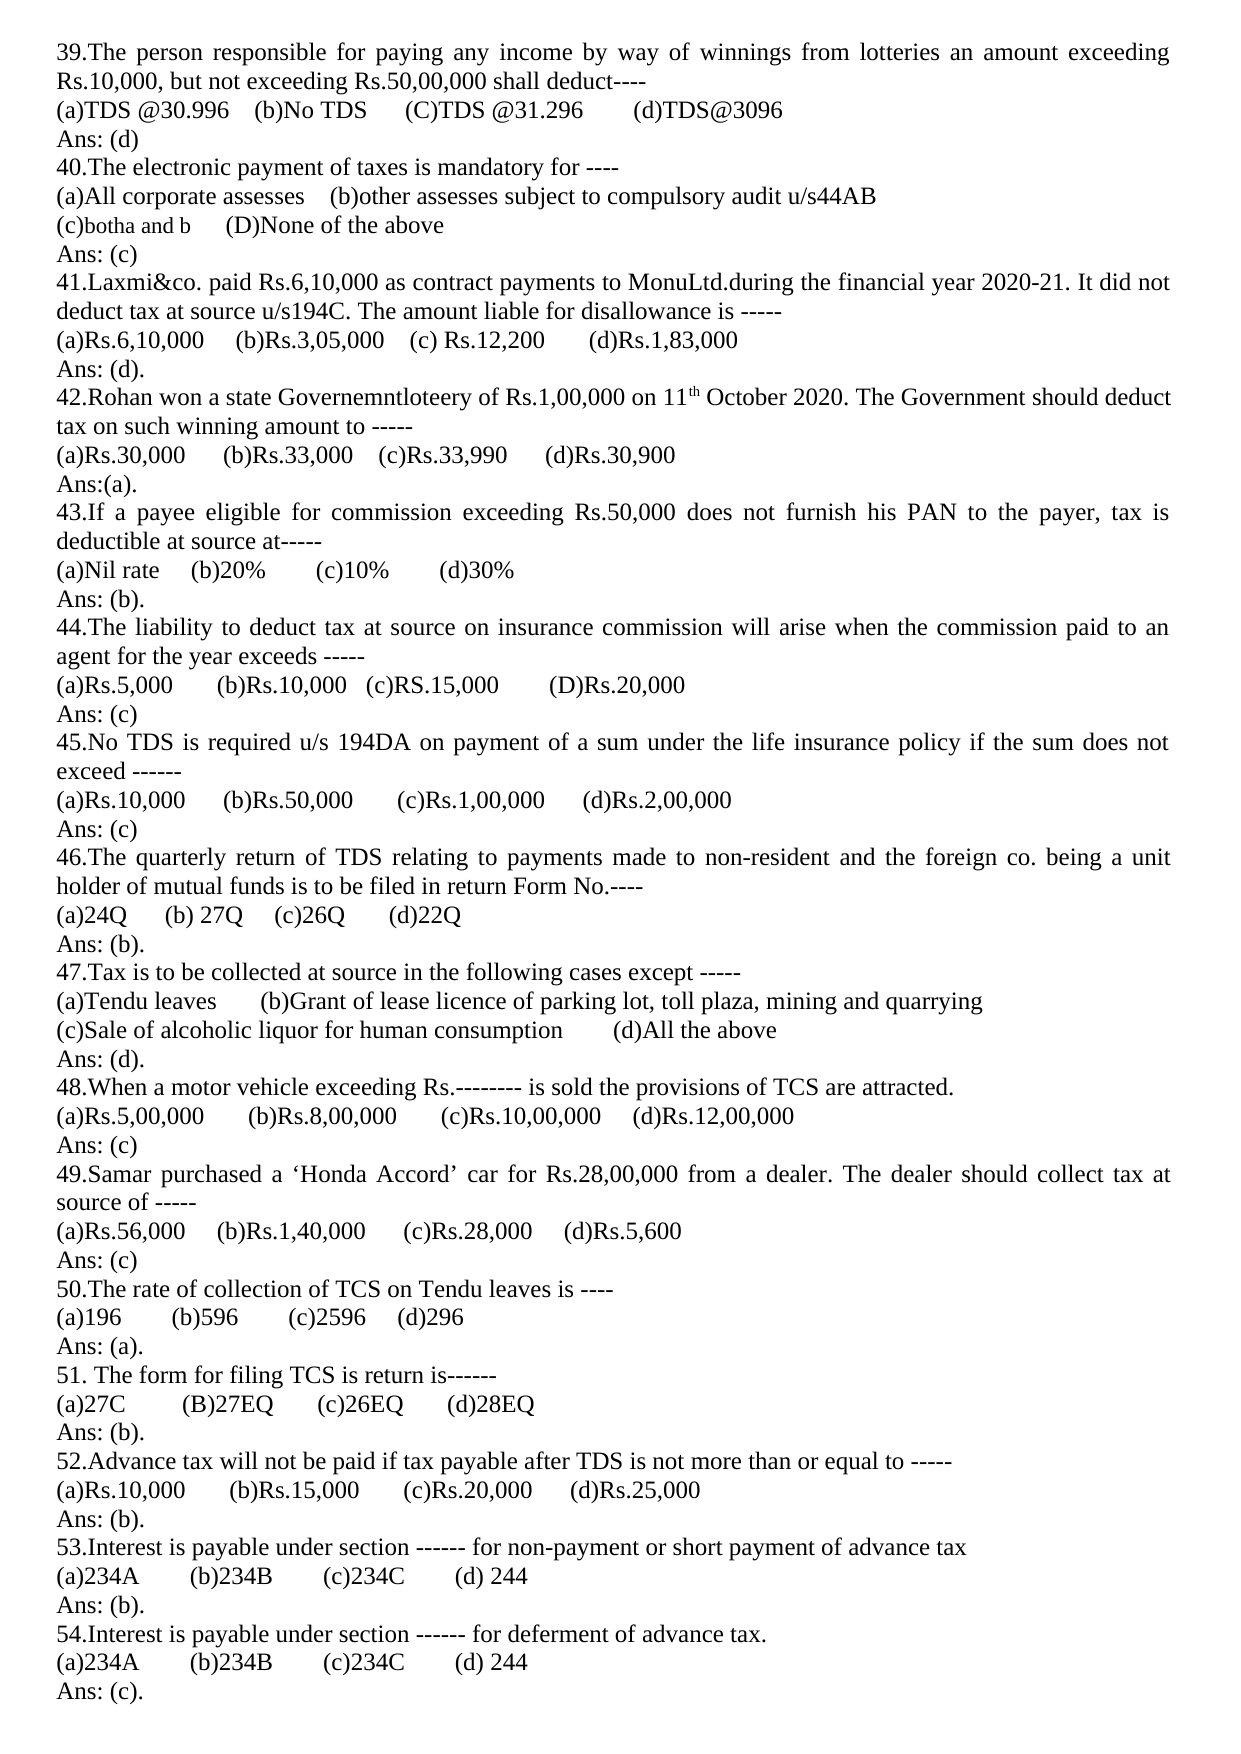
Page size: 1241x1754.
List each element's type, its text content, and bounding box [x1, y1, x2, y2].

text 53.Interest is payable under section ------ for non-payment or short payment of advance tax [56, 1532, 1172, 1561]
text Ans: (c) [56, 239, 1172, 267]
text 49.Samar purchased a ‘Honda Accord’ car for Rs.28,00,000 from a dealer. The dealer should collect tax at source of ----- [56, 1159, 1172, 1216]
text 39.The person responsible for paying any income by way of winnings from lotteries an amount exceeding Rs.10,000, but not exceeding Rs.50,00,000 shall deduct---- [56, 37, 1172, 95]
text Ans: (d). [56, 354, 1172, 382]
text Ans: (c). [56, 1676, 1172, 1705]
text 48.When a motor vehicle exceeding Rs.-------- is sold the provisions of TCS are attracted. [56, 1072, 1172, 1101]
text 52.Advance tax will not be paid if tax payable after TDS is not more than or equal to ----- [56, 1446, 1172, 1475]
text (a)Rs.5,000 (b)Rs.10,000 (c)RS.15,000 (D)Rs.20,000 [56, 670, 1172, 699]
text (a)Rs.10,000 (b)Rs.15,000 (c)Rs.20,000 (d)Rs.25,000 [56, 1475, 1172, 1504]
text (c)botha and b (D)None of the above [56, 210, 1172, 239]
text (a)196 (b)596 (c)2596 (d)296 [56, 1302, 1172, 1331]
text (a)Rs.6,10,000 (b)Rs.3,05,000 (c) Rs.12,200 (d)Rs.1,83,000 [56, 325, 1172, 354]
text Ans: (c) [56, 814, 1172, 842]
text 44.The liability to deduct tax at source on insurance commission will arise when the commission paid to an agent for the year exceeds ----- [56, 612, 1172, 670]
text (a)Rs.56,000 (b)Rs.1,40,000 (c)Rs.28,000 (d)Rs.5,600 [56, 1216, 1172, 1245]
text Ans: (c) [56, 699, 1172, 727]
text 54.Interest is payable under section ------ for deferment of advance tax. [56, 1619, 1172, 1647]
text (a)TDS @30.996 (b)No TDS (C)TDS @31.296 (d)TDS@3096 [56, 95, 1172, 124]
text (a)24Q (b) 27Q (c)26Q (d)22Q [56, 900, 1172, 929]
text 43.If a payee eligible for commission exceeding Rs.50,000 does not furnish his PAN to the payer, tax is deductible at source at----- [56, 497, 1172, 555]
text Ans: (d) [56, 124, 1172, 152]
text Ans: (b). [56, 1417, 1172, 1446]
text Ans: (b). [56, 584, 1172, 612]
text (a)Rs.10,000 (b)Rs.50,000 (c)Rs.1,00,000 (d)Rs.2,00,000 [56, 785, 1172, 814]
text (a)Tendu leaves (b)Grant of lease licence of parking lot, toll plaza, mining and quarrying [56, 986, 1172, 1015]
text 51. The form for filing TCS is return is------ [56, 1360, 1172, 1389]
text (a)All corporate assesses (b)other assesses subject to compulsory audit u/s44AB [56, 181, 1172, 210]
text Ans: (c) [56, 1130, 1172, 1159]
text Ans: (a). [56, 1331, 1172, 1360]
text 41.Laxmi&co. paid Rs.6,10,000 as contract payments to MonuLtd.during the financial year 2020-21. It did not deduct tax at source u/s194C. The amount liable for disallowance is ----- [56, 267, 1172, 325]
text (a)Nil rate (b)20% (c)10% (d)30% [56, 555, 1172, 584]
text (a)27C (B)27EQ (c)26EQ (d)28EQ [56, 1389, 1172, 1417]
text Ans: (d). [56, 1044, 1172, 1072]
text (a)Rs.30,000 (b)Rs.33,000 (c)Rs.33,990 (d)Rs.30,900 [56, 440, 1172, 469]
text Ans: (b). [56, 929, 1172, 957]
text 40.The electronic payment of taxes is mandatory for ---- [56, 152, 1172, 181]
text 46.The quarterly return of TDS relating to payments made to non-resident and the foreign co. being a unit holder of mutual funds is to be filed in return Form No.---- [56, 842, 1172, 900]
text (c)Sale of alcoholic liquor for human consumption (d)All the above [56, 1015, 1172, 1044]
text (a)Rs.5,00,000 (b)Rs.8,00,000 (c)Rs.10,00,000 (d)Rs.12,00,000 [56, 1101, 1172, 1130]
text 47.Tax is to be collected at source in the following cases except ----- [56, 957, 1172, 986]
text Ans: (b). [56, 1590, 1172, 1619]
text Ans:(a). [56, 469, 1172, 497]
text Ans: (b). [56, 1504, 1172, 1532]
text (a)234A (b)234B (c)234C (d) 244 [56, 1561, 1172, 1590]
text 50.The rate of collection of TCS on Tendu leaves is ---- [56, 1274, 1172, 1302]
text 42.Rohan won a state Governemntloteery of Rs.1,00,000 on 11th October 2020. The Government should deduct tax on such winning amount to ----- [56, 382, 1172, 440]
text Ans: (c) [56, 1245, 1172, 1274]
text (a)234A (b)234B (c)234C (d) 244 [56, 1647, 1172, 1676]
text 45.No TDS is required u/s 194DA on payment of a sum under the life insurance policy if the sum does not exceed ------ [56, 727, 1172, 785]
